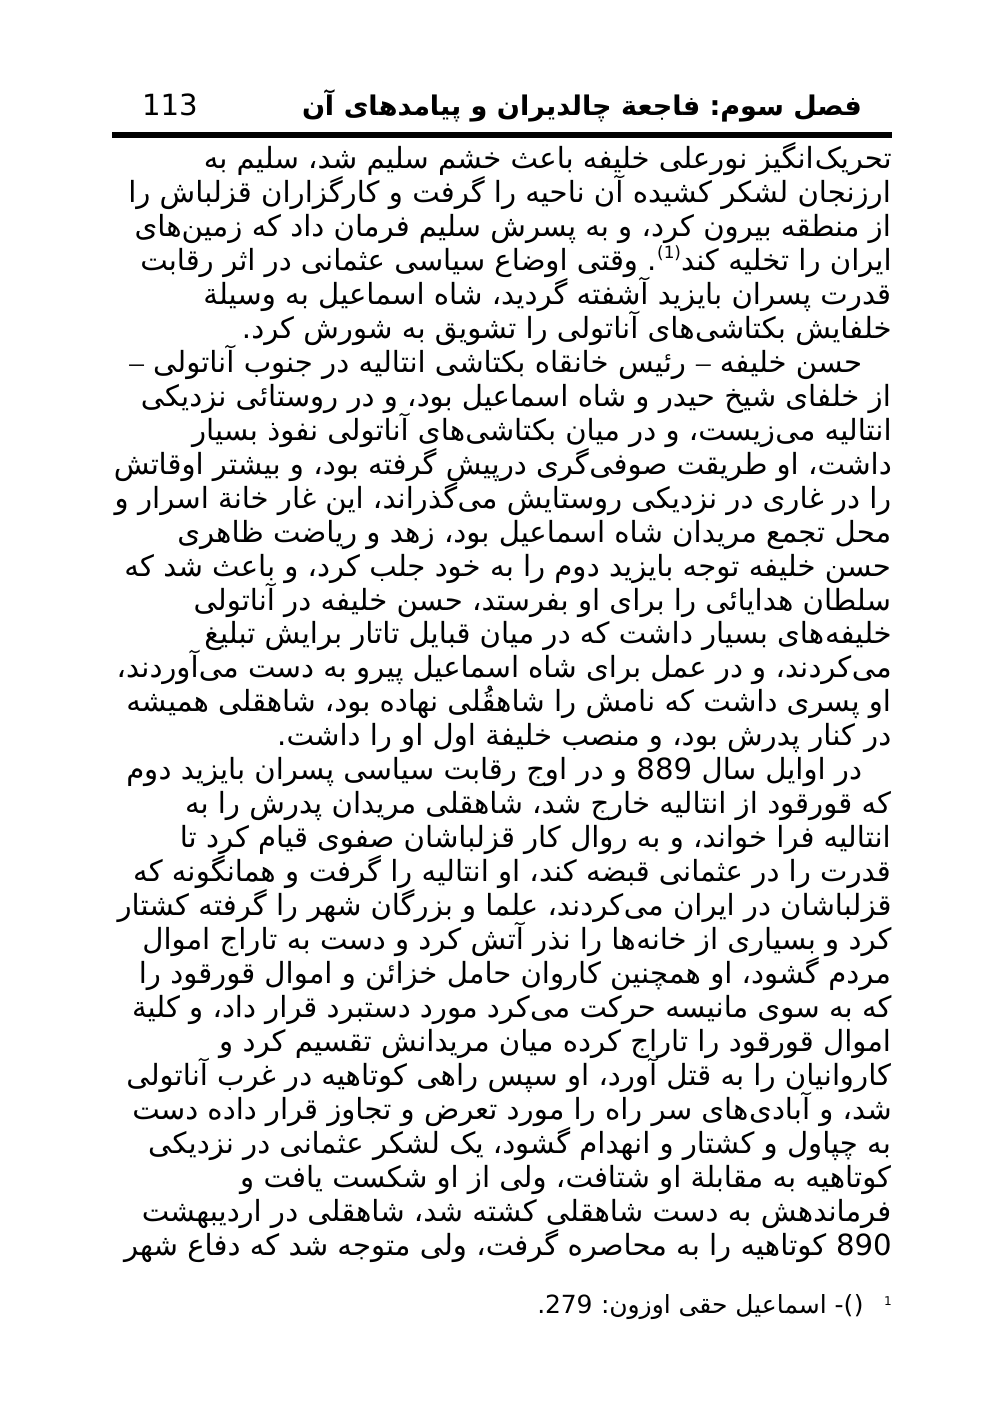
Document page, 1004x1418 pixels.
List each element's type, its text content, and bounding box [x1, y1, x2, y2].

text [112, 753, 892, 1262]
text حسن خلیفه – رئیس خانقاه بکتاشی انتالیه در جنوب آناتولی – از خلفای شیخ حیدر و شاه اسماعیل بود، و در روستائی نزدیکی انتالیه می‌زیست، و در میان بکتاشی‌‌های آناتولی نفوذ بسیار داشت، او طریقت صوفی‌گری درپیش گرفته بود، و بیشتر اوقاتش را در غاری در نزدیکی روستایش می‌گذراند، این غار خانة اسرار و محل تجمع مریدان شاه اسماعیل بود، زهد و ریاضت ظاهری حسن خلیفه توجه بایزید دوم را به خود جلب کرد، و باعث شد که سلطان هدایائی را برای او بفرستد، حسن خلیفه در آناتولی خلیفه‌های بسیار داشت که در میان قبایل تاتار برایش تبلیغ می‌کردند، و در عمل برای شاه اسماعیل پیرو به دست می‌آوردند، او پسری داشت که نامش را شاهقُلی نهاده بود، شاهقلی همیشه در کنار پدرش بود، و منصب خلیفة اول او را داشت. [112, 345, 892, 753]
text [112, 141, 892, 345]
